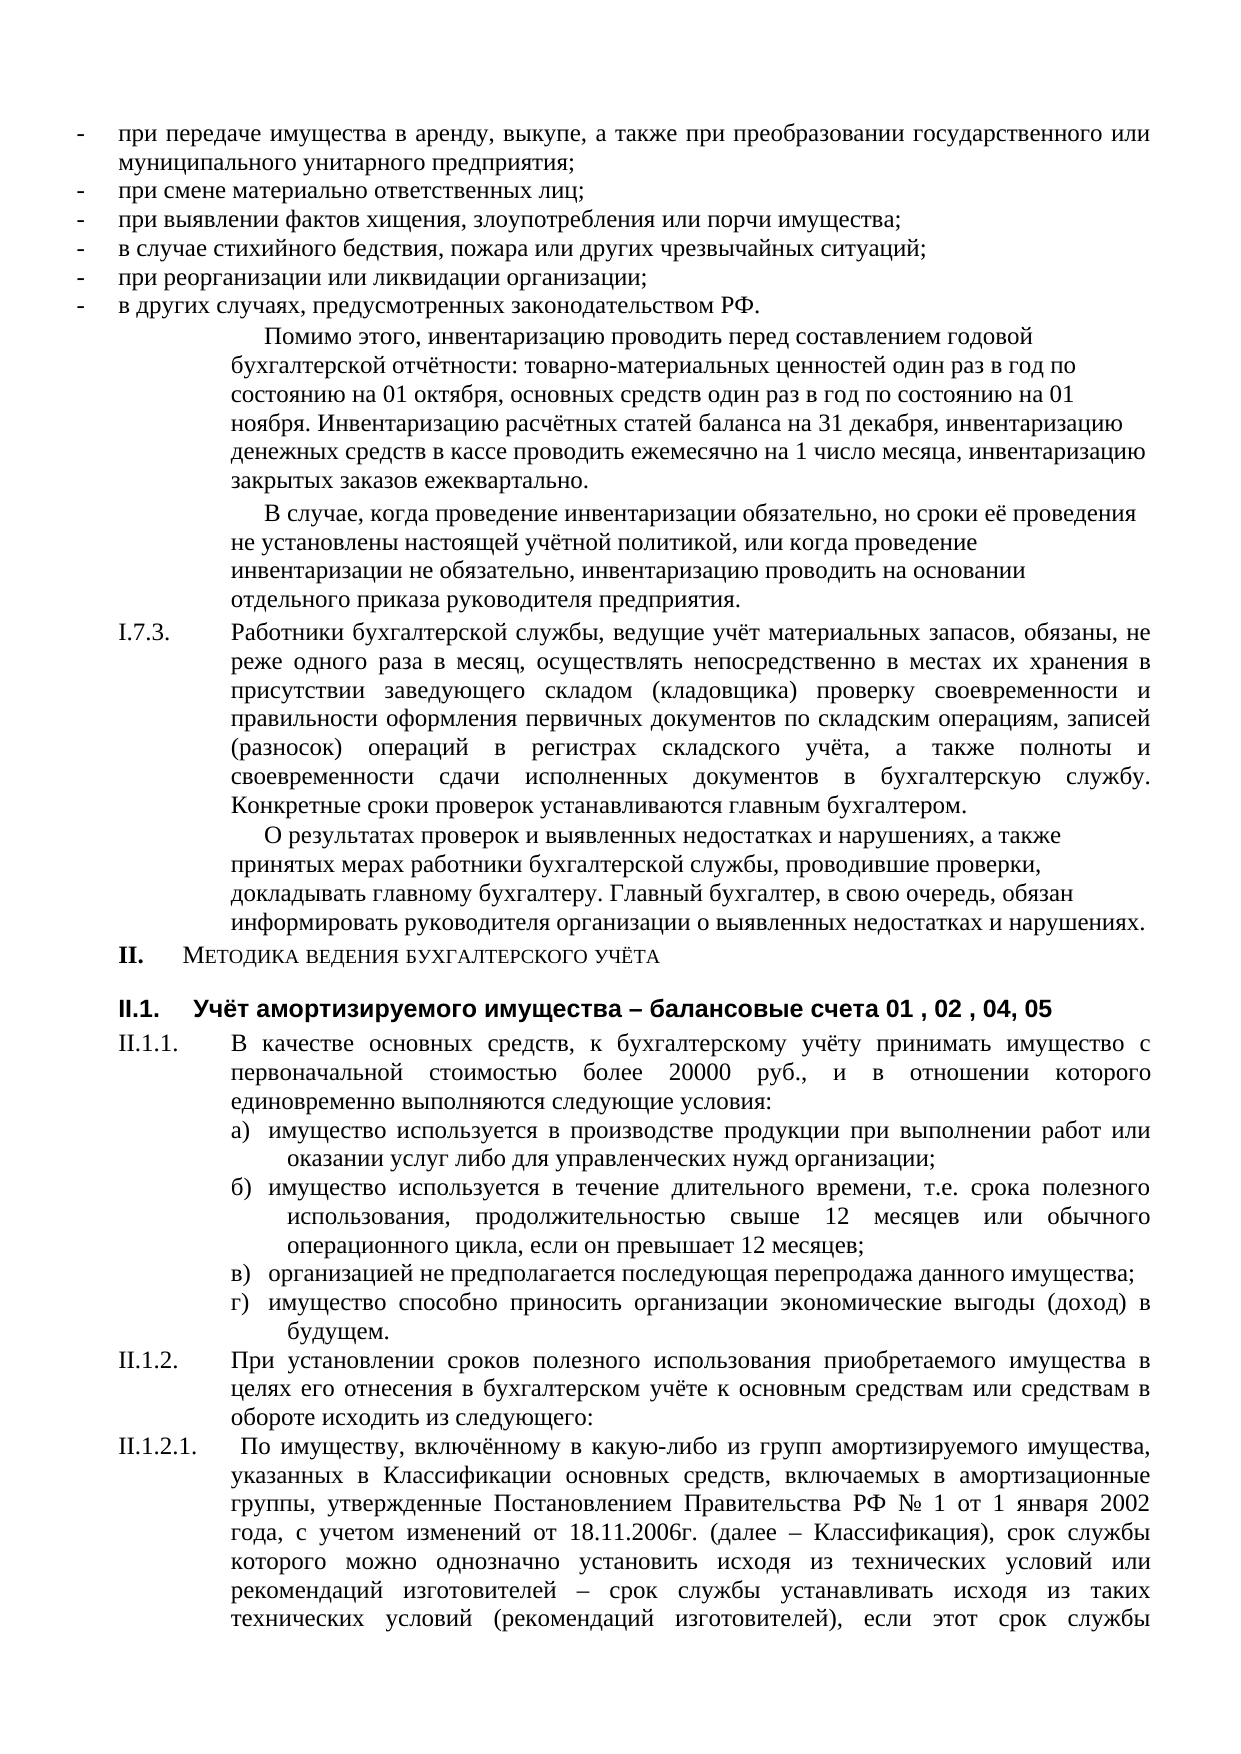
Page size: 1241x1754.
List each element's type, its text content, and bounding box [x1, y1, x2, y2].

list при реорганизации или ликвидации организации; [76, 262, 1152, 291]
list При установлении сроков полезного использования приобретаемого имущества в целях его отнесения в бухгалтерском учёте к основным средствам или средствам в обороте исходить из следующего: [118, 1345, 1152, 1431]
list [118, 1431, 1152, 1632]
list имущество используется в течение длительного времени, т.е. срока полезного использования, продолжительностью свыше 12 месяцев или обычного операционного цикла, если он превышает 12 месяцев; [231, 1172, 1152, 1258]
list в других случаях, предусмотренных законодательством РФ. [76, 291, 1152, 319]
text Помимо этого, инвентаризацию проводить перед составлением годовой бухгалтерской отчётности: товарно-материальных ценностей один раз в год по состоянию на 01 октября, основных средств один раз в год по состоянию на 01 ноября. Инвентаризацию расчётных статей баланса на 31 декабря, инвентаризацию денежных средств в кассе проводить ежемесячно на 1 число месяца, инвентаризацию закрытых заказов ежеквартально. [231, 321, 1152, 494]
list при передаче имущества в аренду, выкупе, а также при преобразовании государственного или муниципального унитарного предприятия; [76, 118, 1152, 176]
text В случае, когда проведение инвентаризации обязательно, но сроки её проведения не установлены настоящей учётной политикой, или когда проведение инвентаризации не обязательно, инвентаризацию проводить на основании отдельного приказа руководителя предприятия. [231, 498, 1152, 613]
list Работники бухгалтерской службы, ведущие учёт материальных запасов, обязаны, не реже одного раза в месяц, осуществлять непосредственно в местах их хранения в присутствии заведующего складом (кладовщика) проверку своевременности и правильности оформления первичных документов по складским операциям, записей (разносок) операций в регистрах складского учёта, а также полноты и своевременности сдачи исполненных документов в бухгалтерскую службу. Конкретные сроки проверок устанавливаются главным бухгалтером. [118, 617, 1152, 818]
list при выявлении фактов хищения, злоупотребления или порчи имущества; [76, 204, 1152, 233]
list при смене материально ответственных лиц; [76, 176, 1152, 204]
list в случае стихийного бедствия, пожара или других чрезвычайных ситуаций; [76, 233, 1152, 262]
text О результатах проверок и выявленных недостатках и нарушениях, а также принятых мерах работники бухгалтерской службы, проводившие проверки, докладывать главному бухгалтеру. Главный бухгалтер, в свою очередь, обязан информировать руководителя организации о выявленных недостатках и нарушениях. [231, 821, 1152, 936]
list В качестве основных средств, к бухгалтерскому учёту принимать имущество с первоначальной стоимостью более 20000 руб., и в отношении которого единовременно выполняются следующие условия: [118, 1028, 1152, 1115]
list имущество способно приносить организации экономические выгоды (доход) в будущем. [231, 1287, 1152, 1345]
list имущество используется в производстве продукции при выполнении работ или оказании услуг либо для управленческих нужд организации; [231, 1115, 1152, 1172]
list Методика ведения бухгалтерского учёта [118, 940, 1152, 968]
list организацией не предполагается последующая перепродажа данного имущества; [231, 1258, 1152, 1287]
list Учёт амортизируемого имущества – балансовые счета 01 , 02 , 04, 05 [118, 993, 1152, 1022]
